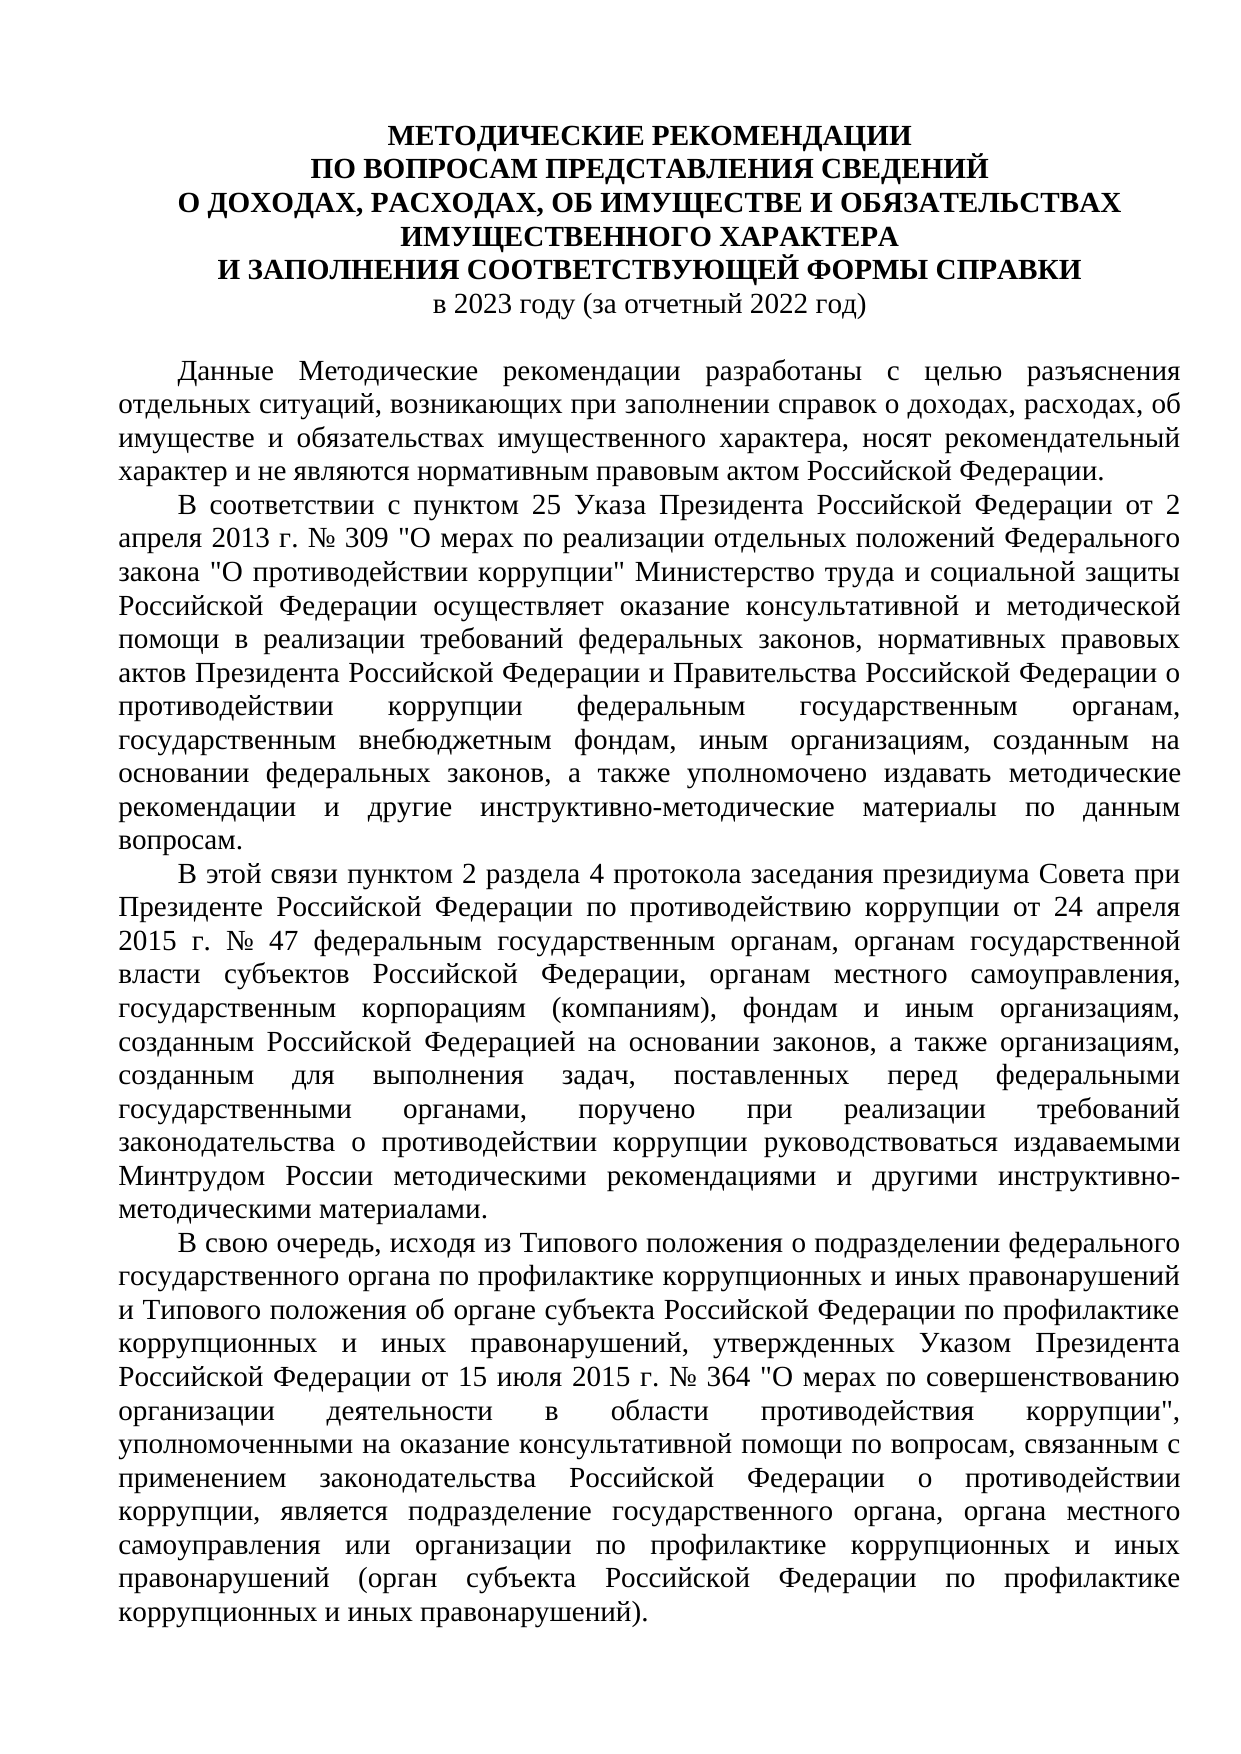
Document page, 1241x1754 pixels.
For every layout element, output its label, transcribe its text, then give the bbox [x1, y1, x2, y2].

text И ЗАПОЛНЕНИЯ СООТВЕТСТВУЮЩЕЙ ФОРМЫ СПРАВКИ [118, 252, 1181, 286]
text О ДОХОДАХ, РАСХОДАХ, ОБ ИМУЩЕСТВЕ И ОБЯЗАТЕЛЬСТВАХ ИМУЩЕСТВЕННОГО ХАРАКТЕРА [118, 185, 1181, 252]
text В свою очередь, исходя из Типового положения о подразделении федерального государственного органа по профилактике коррупционных и иных правонарушений и Типового положения об органе субъекта Российской Федерации по профилактике коррупционных и иных правонарушений, утвержденных Указом Президента Российской Федерации от 15 июля 2015 г. № 364 "О мерах по совершенствованию организации деятельности в области противодействия коррупции", уполномоченными на оказание консультативной помощи по вопросам, связанным с применением законодательства Российской Федерации о противодействии коррупции, является подразделение государственного органа, органа местного самоуправления или организации по профилактике коррупционных и иных правонарушений (орган субъекта Российской Федерации по профилактике коррупционных и иных правонарушений). [118, 1225, 1181, 1627]
text Данные Методические рекомендации разработаны с целью разъяснения отдельных ситуаций, возникающих при заполнении справок о доходах, расходах, об имуществе и обязательствах имущественного характера, носят рекомендательный характер и не являются нормативным правовым актом Российской Федерации. [118, 353, 1181, 487]
text МЕТОДИЧЕСКИЕ РЕКОМЕНДАЦИИ [118, 118, 1181, 152]
text В этой связи пунктом 2 раздела 4 протокола заседания президиума Совета при Президенте Российской Федерации по противодействию коррупции от 24 апреля 2015 г. № 47 федеральным государственным органам, органам государственной власти субъектов Российской Федерации, органам местного самоуправления, государственным корпорациям (компаниям), фондам и иным организациям, созданным Российской Федерацией на основании законов, а также организациям, созданным для выполнения задач, поставленных перед федеральными государственными органами, поручено при реализации требований законодательства о противодействии коррупции руководствоваться издаваемыми Минтрудом России методическими рекомендациями и другими инструктивно-методическими материалами. [118, 856, 1181, 1225]
text в 2023 году (за отчетный 2022 год) [118, 286, 1181, 319]
text ПО ВОПРОСАМ ПРЕДСТАВЛЕНИЯ СВЕДЕНИЙ [118, 152, 1181, 185]
text В соответствии с пунктом 25 Указа Президента Российской Федерации от 2 апреля 2013 г. № 309 "О мерах по реализации отдельных положений Федерального закона "О противодействии коррупции" Министерство труда и социальной защиты Российской Федерации осуществляет оказание консультативной и методической помощи в реализации требований федеральных законов, нормативных правовых актов Президента Российской Федерации и Правительства Российской Федерации о противодействии коррупции федеральным государственным органам, государственным внебюджетным фондам, иным организациям, созданным на основании федеральных законов, а также уполномочено издавать методические рекомендации и другие инструктивно-методические материалы по данным вопросам. [118, 487, 1181, 856]
